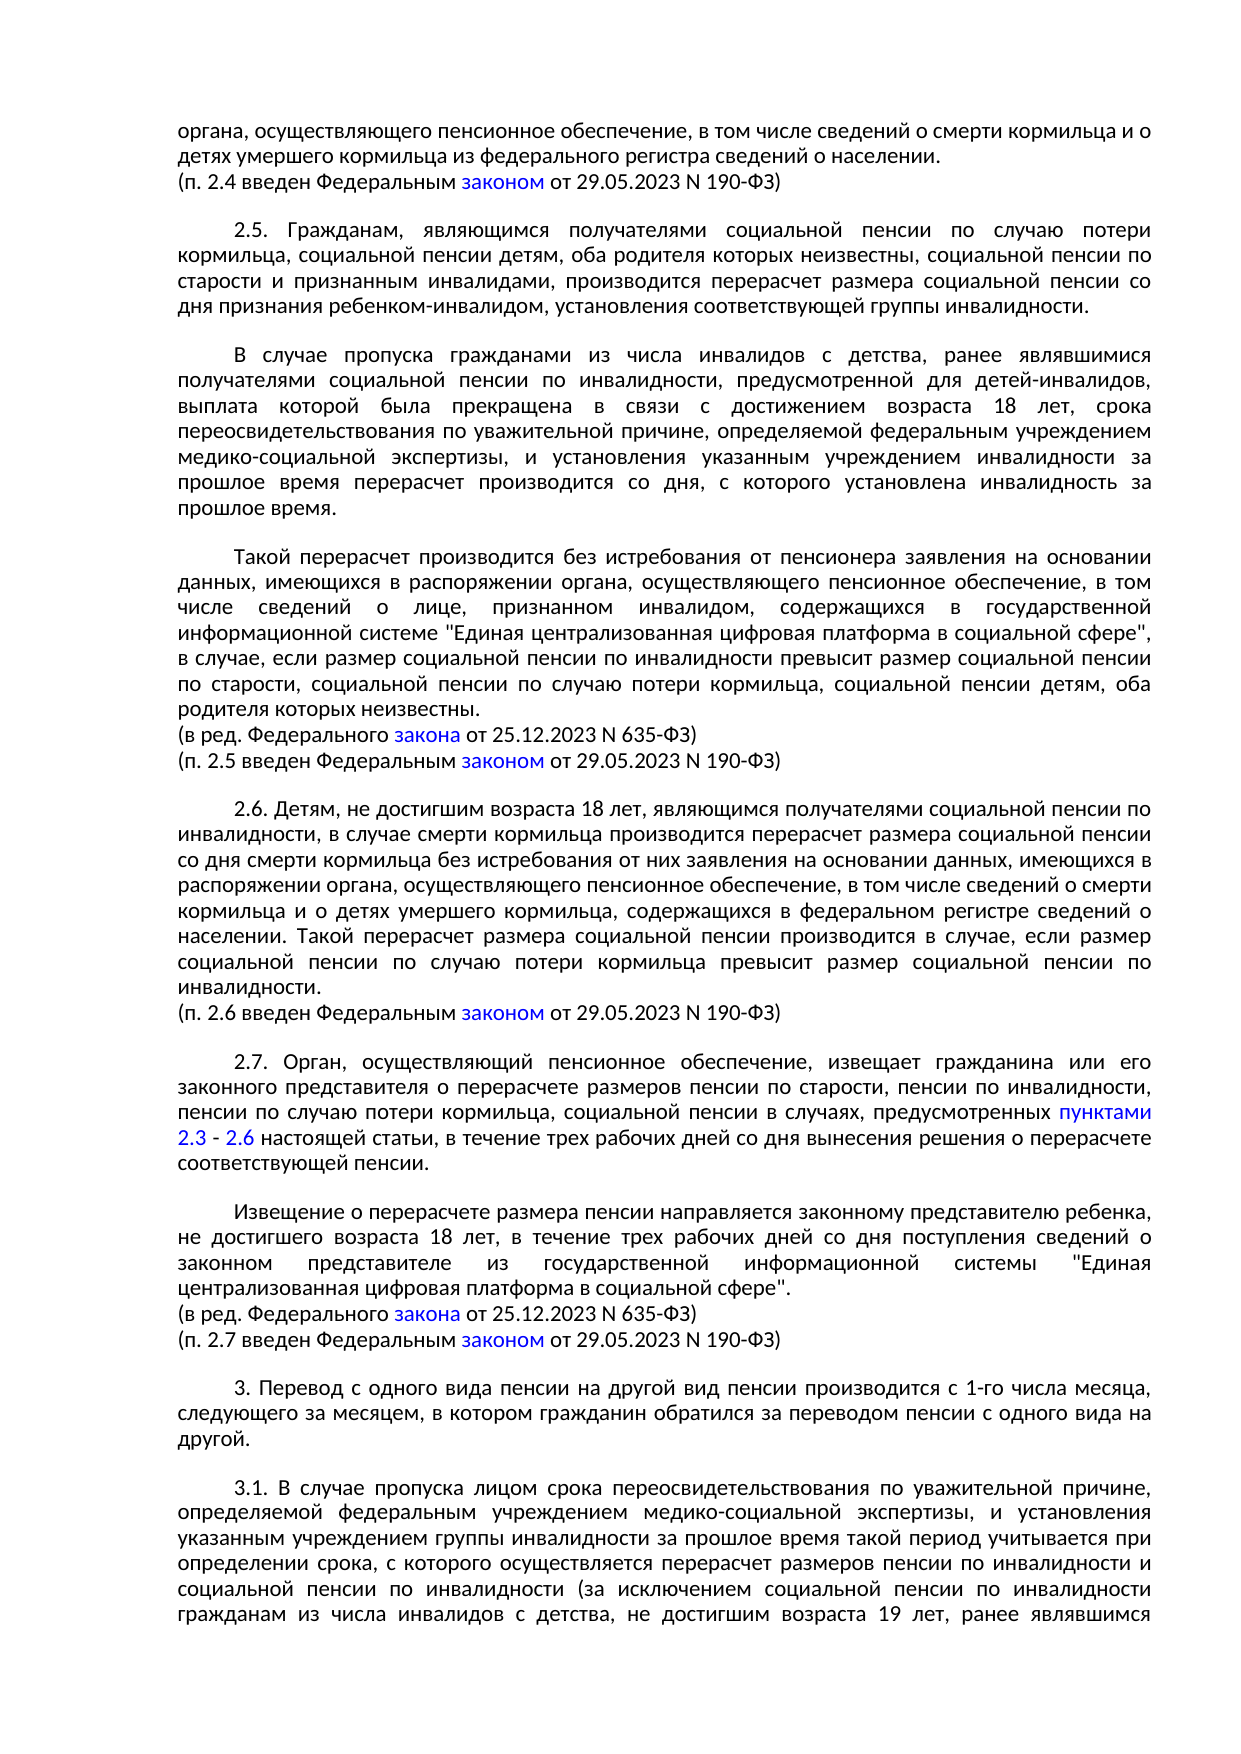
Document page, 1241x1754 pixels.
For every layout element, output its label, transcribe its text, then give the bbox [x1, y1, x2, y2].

text (п. 2.7 введен Федеральным законом от 29.05.2023 N 190-ФЗ) [177, 1327, 1152, 1352]
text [177, 118, 1152, 169]
text 2.7. Орган, осуществляющий пенсионное обеспечение, извещает гражданина или его законного представителя о перерасчете размеров пенсии по старости, пенсии по инвалидности, пенсии по случаю потери кормильца, социальной пенсии в случаях, предусмотренных пунктами 2.3 - 2.6 настоящей статьи, в течение трех рабочих дней со дня вынесения решения о перерасчете соответствующей пенсии. [177, 1049, 1152, 1176]
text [177, 1474, 1152, 1628]
text (п. 2.6 введен Федеральным законом от 29.05.2023 N 190-ФЗ) [177, 1001, 1152, 1026]
text Такой перерасчет производится без истребования от пенсионера заявления на основании данных, имеющихся в распоряжении органа, осуществляющего пенсионное обеспечение, в том числе сведений о лице, признанном инвалидом, содержащихся в государственной информационной системе "Единая централизованная цифровая платформа в социальной сфере", в случае, если размер социальной пенсии по инвалидности превысит размер социальной пенсии по старости, социальной пенсии по случаю потери кормильца, социальной пенсии детям, оба родителя которых неизвестны. [177, 544, 1152, 722]
text (в ред. Федерального закона от 25.12.2023 N 635-ФЗ) [177, 722, 1152, 748]
text 2.6. Детям, не достигшим возраста 18 лет, являющимся получателями социальной пенсии по инвалидности, в случае смерти кормильца производится перерасчет размера социальной пенсии со дня смерти кормильца без истребования от них заявления на основании данных, имеющихся в распоряжении органа, осуществляющего пенсионное обеспечение, в том числе сведений о смерти кормильца и о детях умершего кормильца, содержащихся в федеральном регистре сведений о населении. Такой перерасчет размера социальной пенсии производится в случае, если размер социальной пенсии по случаю потери кормильца превысит размер социальной пенсии по инвалидности. [177, 796, 1152, 1000]
text 3. Перевод с одного вида пенсии на другой вид пенсии производится с 1-го числа месяца, следующего за месяцем, в котором гражданин обратился за переводом пенсии с одного вида на другой. [177, 1375, 1152, 1452]
text (в ред. Федерального закона от 25.12.2023 N 635-ФЗ) [177, 1301, 1152, 1327]
text Извещение о перерасчете размера пенсии направляется законному представителю ребенка, не достигшего возраста 18 лет, в течение трех рабочих дней со дня поступления сведений о законном представителе из государственной информационной системы "Единая централизованная цифровая платформа в социальной сфере". [177, 1199, 1152, 1301]
text 2.5. Гражданам, являющимся получателями социальной пенсии по случаю потери кормильца, социальной пенсии детям, оба родителя которых неизвестны, социальной пенсии по старости и признанным инвалидами, производится перерасчет размера социальной пенсии со дня признания ребенком-инвалидом, установления соответствующей группы инвалидности. [177, 217, 1152, 319]
text (п. 2.5 введен Федеральным законом от 29.05.2023 N 190-ФЗ) [177, 748, 1152, 773]
text (п. 2.4 введен Федеральным законом от 29.05.2023 N 190-ФЗ) [177, 169, 1152, 194]
text В случае пропуска гражданами из числа инвалидов с детства, ранее являвшимися получателями социальной пенсии по инвалидности, предусмотренной для детей-инвалидов, выплата которой была прекращена в связи с достижением возраста 18 лет, срока переосвидетельствования по уважительной причине, определяемой федеральным учреждением медико-социальной экспертизы, и установления указанным учреждением инвалидности за прошлое время перерасчет производится со дня, с которого установлена инвалидность за прошлое время. [177, 342, 1152, 521]
